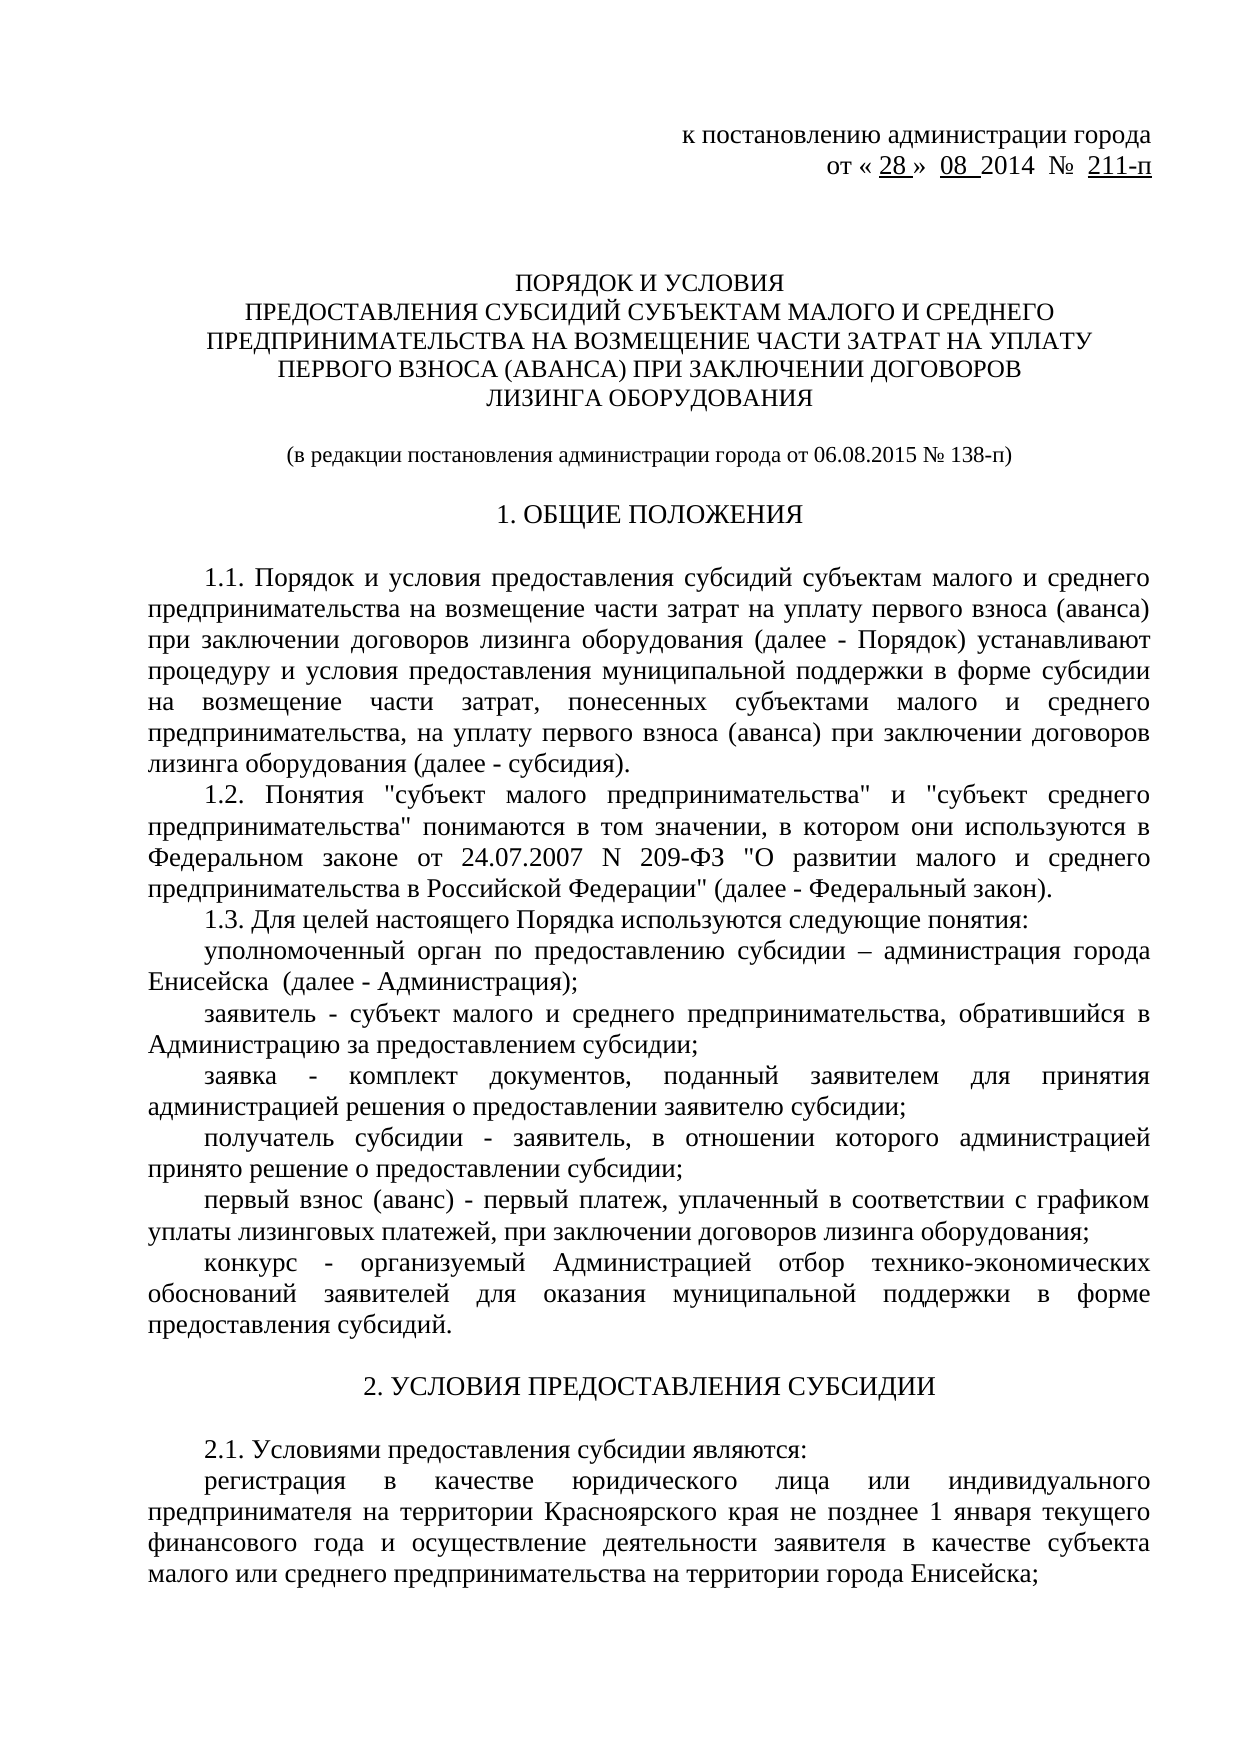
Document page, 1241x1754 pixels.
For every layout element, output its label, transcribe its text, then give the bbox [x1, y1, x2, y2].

text к постановлению администрации города [148, 118, 1152, 149]
text регистрация в качестве юридического лица или индивидуального предпринимателя на территории Красноярского края не позднее 1 января текущего финансового года и осуществление деятельности заявителя в качестве субъекта малого или среднего предпринимательства на территории города Енисейска; [148, 1464, 1152, 1588]
text уполномоченный орган по предоставлению субсидии – администрация города Енисейска (далее - Администрация); [148, 934, 1152, 997]
text ЛИЗИНГА ОБОРУДОВАНИЯ [148, 383, 1152, 412]
text получатель субсидии - заявитель, в отношении которого администрацией принято решение о предоставлении субсидии; [148, 1121, 1152, 1183]
text ПЕРВОГО ВЗНОСА (АВАНСА) ПРИ ЗАКЛЮЧЕНИИ ДОГОВОРОВ [148, 354, 1152, 383]
text ПРЕДПРИНИМАТЕЛЬСТВА НА ВОЗМЕЩЕНИЕ ЧАСТИ ЗАТРАТ НА УПЛАТУ [148, 326, 1152, 354]
text ПРЕДОСТАВЛЕНИЯ СУБСИДИЙ СУБЪЕКТАМ МАЛОГО И СРЕДНЕГО [148, 297, 1152, 326]
text (в редакции постановления администрации города от 06.08.2015 № 138-п) [148, 441, 1152, 467]
text конкурс - организуемый Администрацией отбор технико-экономических обоснований заявителей для оказания муниципальной поддержки в форме предоставления субсидий. [148, 1246, 1152, 1339]
text первый взнос (аванс) - первый платеж, уплаченный в соответствии с графиком уплаты лизинговых платежей, при заключении договоров лизинга оборудования; [148, 1183, 1152, 1246]
text 2.1. Условиями предоставления субсидии являются: [148, 1433, 1152, 1464]
text от « 28 » 08 2014 № 211-п [148, 149, 1152, 180]
text заявитель - субъект малого и среднего предпринимательства, обратившийся в Администрацию за предоставлением субсидии; [148, 997, 1152, 1059]
text 1.3. Для целей настоящего Порядка используются следующие понятия: [148, 903, 1152, 934]
text ПОРЯДОК И УСЛОВИЯ [148, 268, 1152, 297]
text 1.2. Понятия "субъект малого предпринимательства" и "субъект среднего предпринимательства" понимаются в том значении, в котором они используются в Федеральном законе от 24.07.2007 N 209-ФЗ "О развитии малого и среднего предпринимательства в Российской Федерации" (далее - Федеральный закон). [148, 779, 1152, 903]
text 1. ОБЩИЕ ПОЛОЖЕНИЯ [148, 498, 1152, 529]
text 2. УСЛОВИЯ ПРЕДОСТАВЛЕНИЯ СУБСИДИИ [148, 1370, 1152, 1402]
text 1.1. Порядок и условия предоставления субсидий субъектам малого и среднего предпринимательства на возмещение части затрат на уплату первого взноса (аванса) при заключении договоров лизинга оборудования (далее - Порядок) устанавливают процедуру и условия предоставления муниципальной поддержки в форме субсидии на возмещение части затрат, понесенных субъектами малого и среднего предпринимательства, на уплату первого взноса (аванса) при заключении договоров лизинга оборудования (далее - субсидия). [148, 561, 1152, 779]
text заявка - комплект документов, поданный заявителем для принятия администрацией решения о предоставлении заявителю субсидии; [148, 1059, 1152, 1121]
